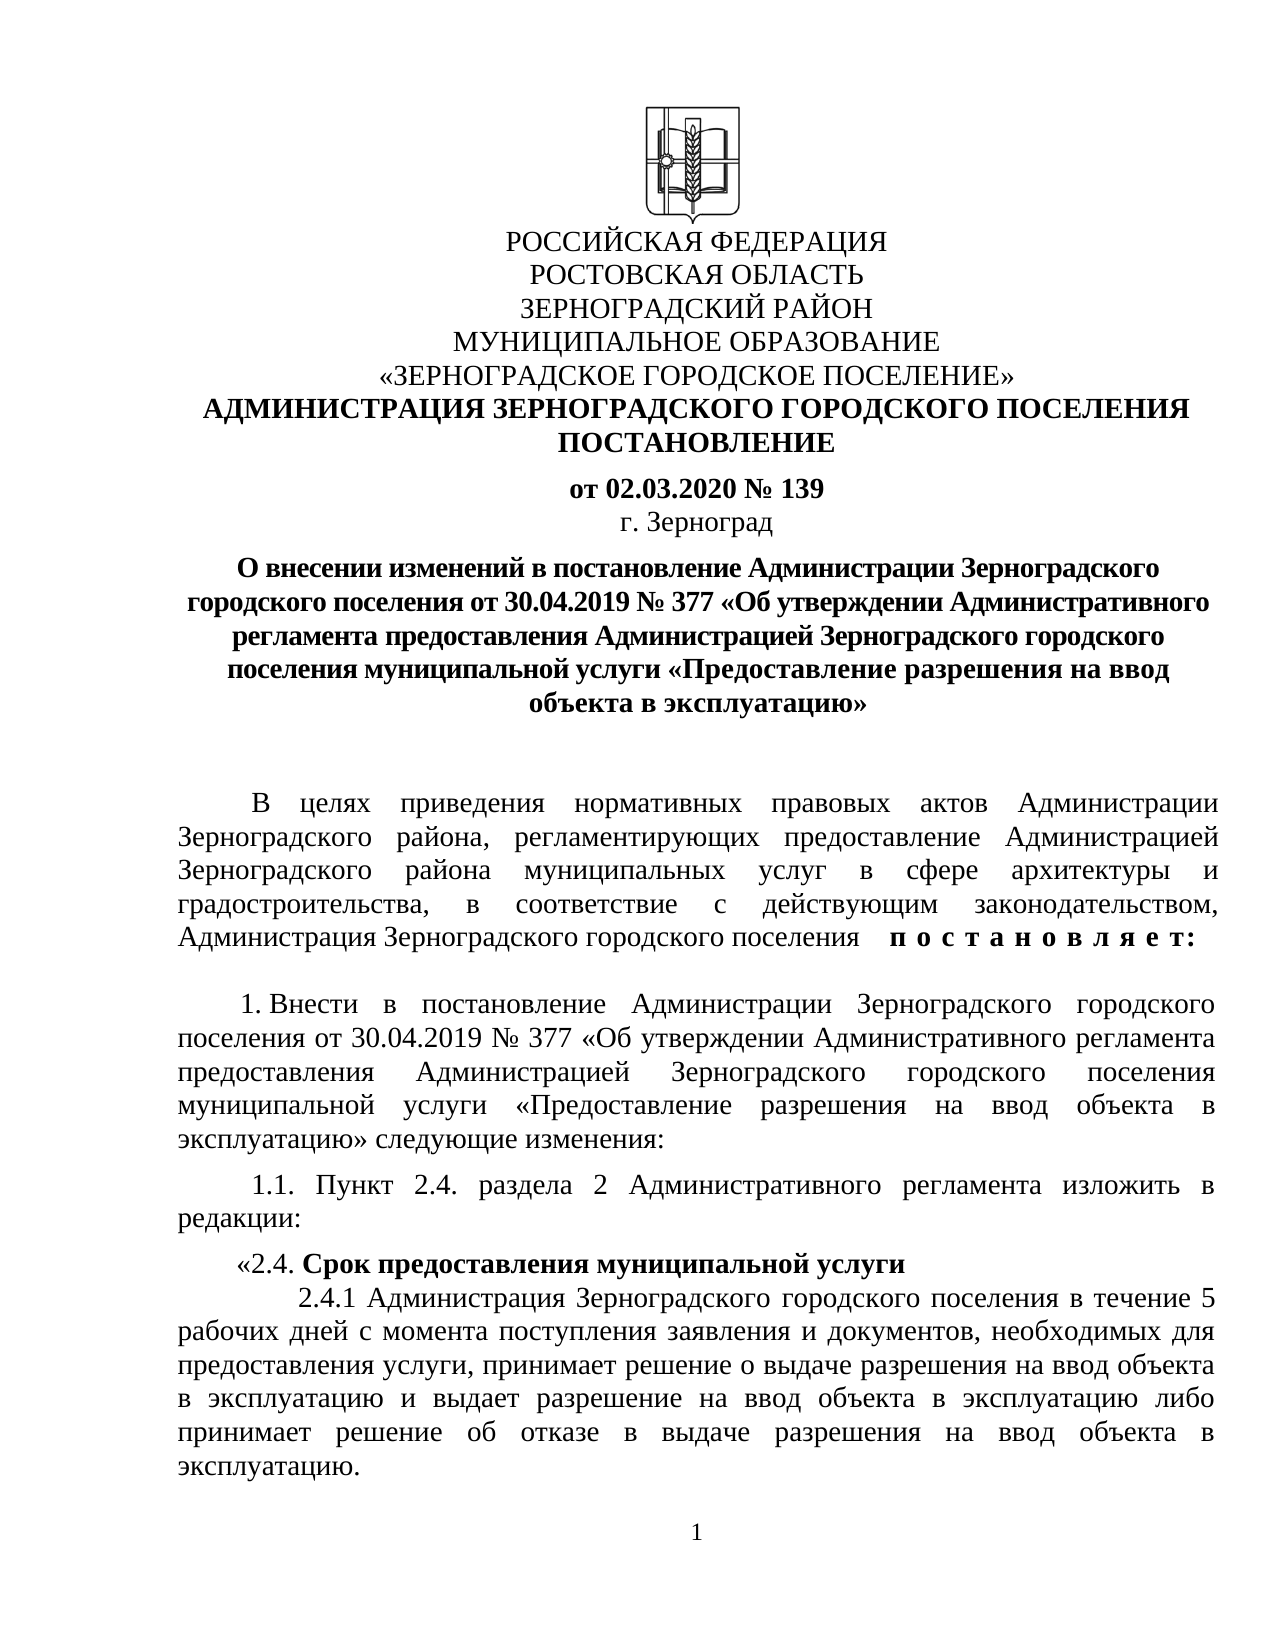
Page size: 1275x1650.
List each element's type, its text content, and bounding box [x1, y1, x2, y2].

text «Зерноградское городское поселение» [177, 358, 1216, 391]
text ПОСТАНОВЛЕНИЕ [177, 425, 1216, 458]
text г. Зерноград [177, 504, 1216, 538]
picture [645, 106, 740, 224]
text МУНИЦИПАЛЬНОЕ ОБРАЗОВАНИЕ [177, 324, 1216, 358]
text от 02.03.2020 № 139 [177, 471, 1216, 504]
text В целях приведения нормативных правовых актов Администрации Зерноградского района, регламентирующих предоставление Администрацией Зерноградского района муниципальных услуг в сфере архитектуры и градостроительства, в соответствие с действующим законодательством, Администрация Зерноградского городского поселения постановляет: [177, 785, 1219, 953]
text 1. Внести в постановление Администрации Зерноградского городского поселения от 30.04.2019 № 377 «Об утверждении Административного регламента предоставления Администрацией Зерноградского городского поселения муниципальной услуги «Предоставление разрешения на ввод объекта в эксплуатацию» следующие изменения: [177, 987, 1216, 1154]
text «2.4. Срок предоставления муниципальной услуги [177, 1246, 1216, 1280]
text О внесении изменений в постановление Администрации Зерноградского городского поселения от 30.04.2019 № 377 «Об утверждении Административного регламента предоставления Администрацией Зерноградского городского поселения муниципальной услуги «Предоставление разрешения на ввод объекта в эксплуатацию» [177, 551, 1219, 718]
text АДМИНИСТРАЦИЯ ЗЕРНОГРАДСКОГО ГОРОДСКОГО ПОСЕЛЕНИЯ [177, 391, 1216, 425]
text 2.4.1 Администрация Зерноградского городского поселения в течение 5 рабочих дней с момента поступления заявления и документов, необходимых для предоставления услуги, принимает решение о выдаче разрешения на ввод объекта в эксплуатацию и выдает разрешение на ввод объекта в эксплуатацию либо принимает решение об отказе в выдаче разрешения на ввод объекта в эксплуатацию. [177, 1280, 1216, 1481]
text 1.1. Пункт 2.4. раздела 2 Административного регламента изложить в редакции: [177, 1167, 1216, 1234]
text ЗЕРНОГРАДСКИЙ РАЙОН [177, 291, 1216, 324]
text РОСТОВСКАЯ ОБЛАСТЬ [177, 257, 1216, 291]
text РОССИЙСКАЯ ФЕДЕРАЦИЯ [177, 224, 1216, 257]
